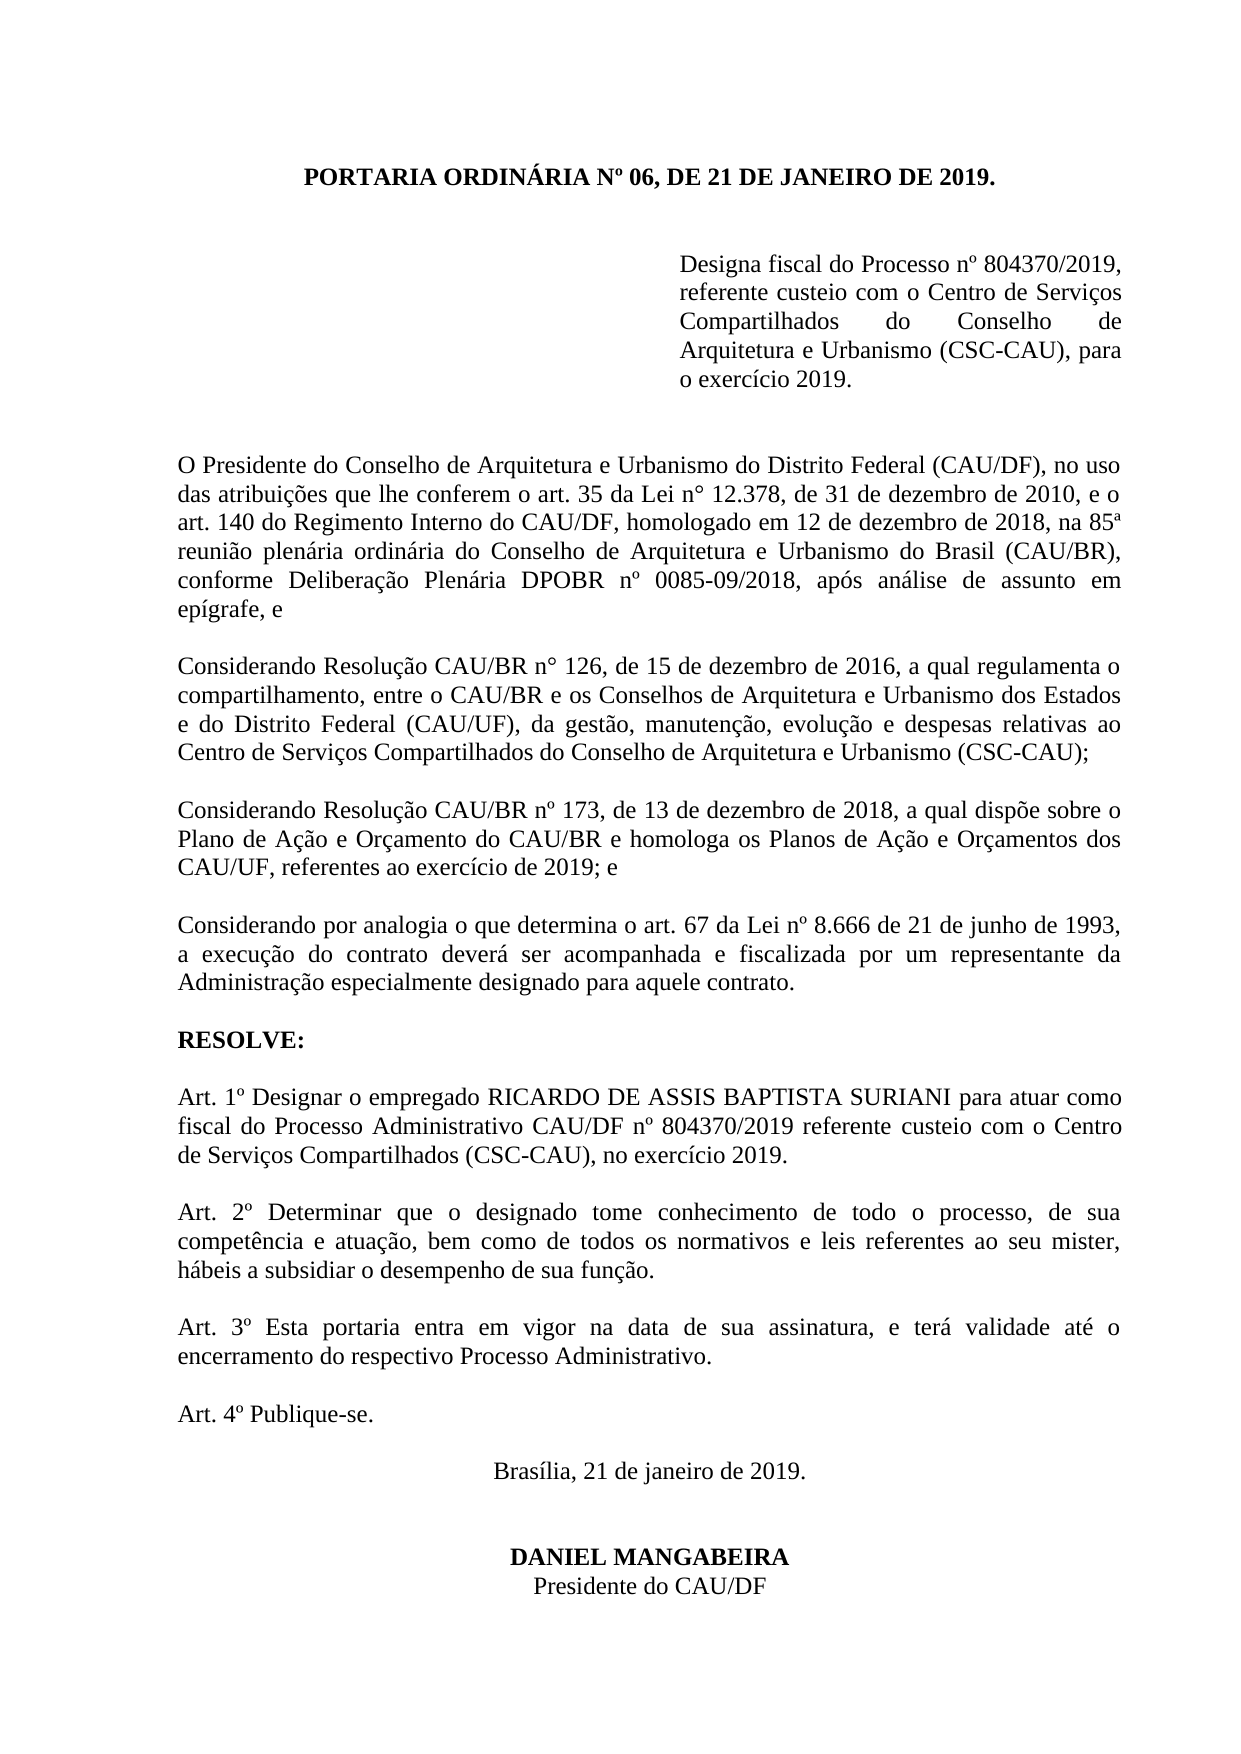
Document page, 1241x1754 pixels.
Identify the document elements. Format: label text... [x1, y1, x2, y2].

text Art. 4º Publique-se. [177, 1399, 1122, 1427]
text Art. 2º Determinar que o designado tome conhecimento de todo o processo, de sua competência e atuação, bem como de todos os normativos e leis referentes ao seu mister, hábeis a subsidiar o desempenho de sua função. [177, 1197, 1122, 1284]
text RESOLVE: [177, 1025, 1122, 1054]
text Art. 1º Designar o empregado RICARDO DE ASSIS BAPTISTA SURIANI para atuar como fiscal do Processo Administrativo CAU/DF nº 804370/2019 referente custeio com o Centro de Serviços Compartilhados (CSC-CAU), no exercício 2019. [177, 1082, 1122, 1169]
text Considerando Resolução CAU/BR nº 173, de 13 de dezembro de 2018, a qual dispõe sobre o Plano de Ação e Orçamento do CAU/BR e homologa os Planos de Ação e Orçamentos dos CAU/UF, referentes ao exercício de 2019; e [177, 795, 1122, 881]
text O Presidente do Conselho de Arquitetura e Urbanismo do Distrito Federal (CAU/DF), no uso das atribuições que lhe conferem o art. 35 da Lei n° 12.378, de 31 de dezembro de 2010, e o art. 140 do Regimento Interno do CAU/DF, homologado em 12 de dezembro de 2018, na 85ª reunião plenária ordinária do Conselho de Arquitetura e Urbanismo do Brasil (CAU/BR), conforme Deliberação Plenária DPOBR nº 0085-09/2018, após análise de assunto em epígrafe, e [177, 450, 1122, 622]
text Considerando por analogia o que determina o art. 67 da Lei nº 8.666 de 21 de junho de 1993, a execução do contrato deverá ser acompanhada e fiscalizada por um representante da Administração especialmente designado para aquele contrato. [177, 910, 1122, 996]
text DANIEL MANGABEIRA [177, 1542, 1122, 1571]
text Art. 3º Esta portaria entra em vigor na data de sua assinatura, e terá validade até o encerramento do respectivo Processo Administrativo. [177, 1312, 1122, 1370]
text Considerando Resolução CAU/BR n° 126, de 15 de dezembro de 2016, a qual regulamenta o compartilhamento, entre o CAU/BR e os Conselhos de Arquitetura e Urbanismo dos Estados e do Distrito Federal (CAU/UF), da gestão, manutenção, evolução e despesas relativas ao Centro de Serviços Compartilhados do Conselho de Arquitetura e Urbanismo (CSC-CAU); [177, 651, 1122, 766]
text Designa fiscal do Processo nº 804370/2019, referente custeio com o Centro de Serviços Compartilhados do Conselho de Arquitetura e Urbanismo (CSC-CAU), para o exercício 2019. [679, 249, 1122, 392]
text Presidente do CAU/DF [177, 1571, 1122, 1600]
text PORTARIA ORDINÁRIA Nº 06, DE 21 DE JANEIRO DE 2019. [177, 162, 1122, 191]
text Brasília, 21 de janeiro de 2019. [177, 1456, 1122, 1485]
